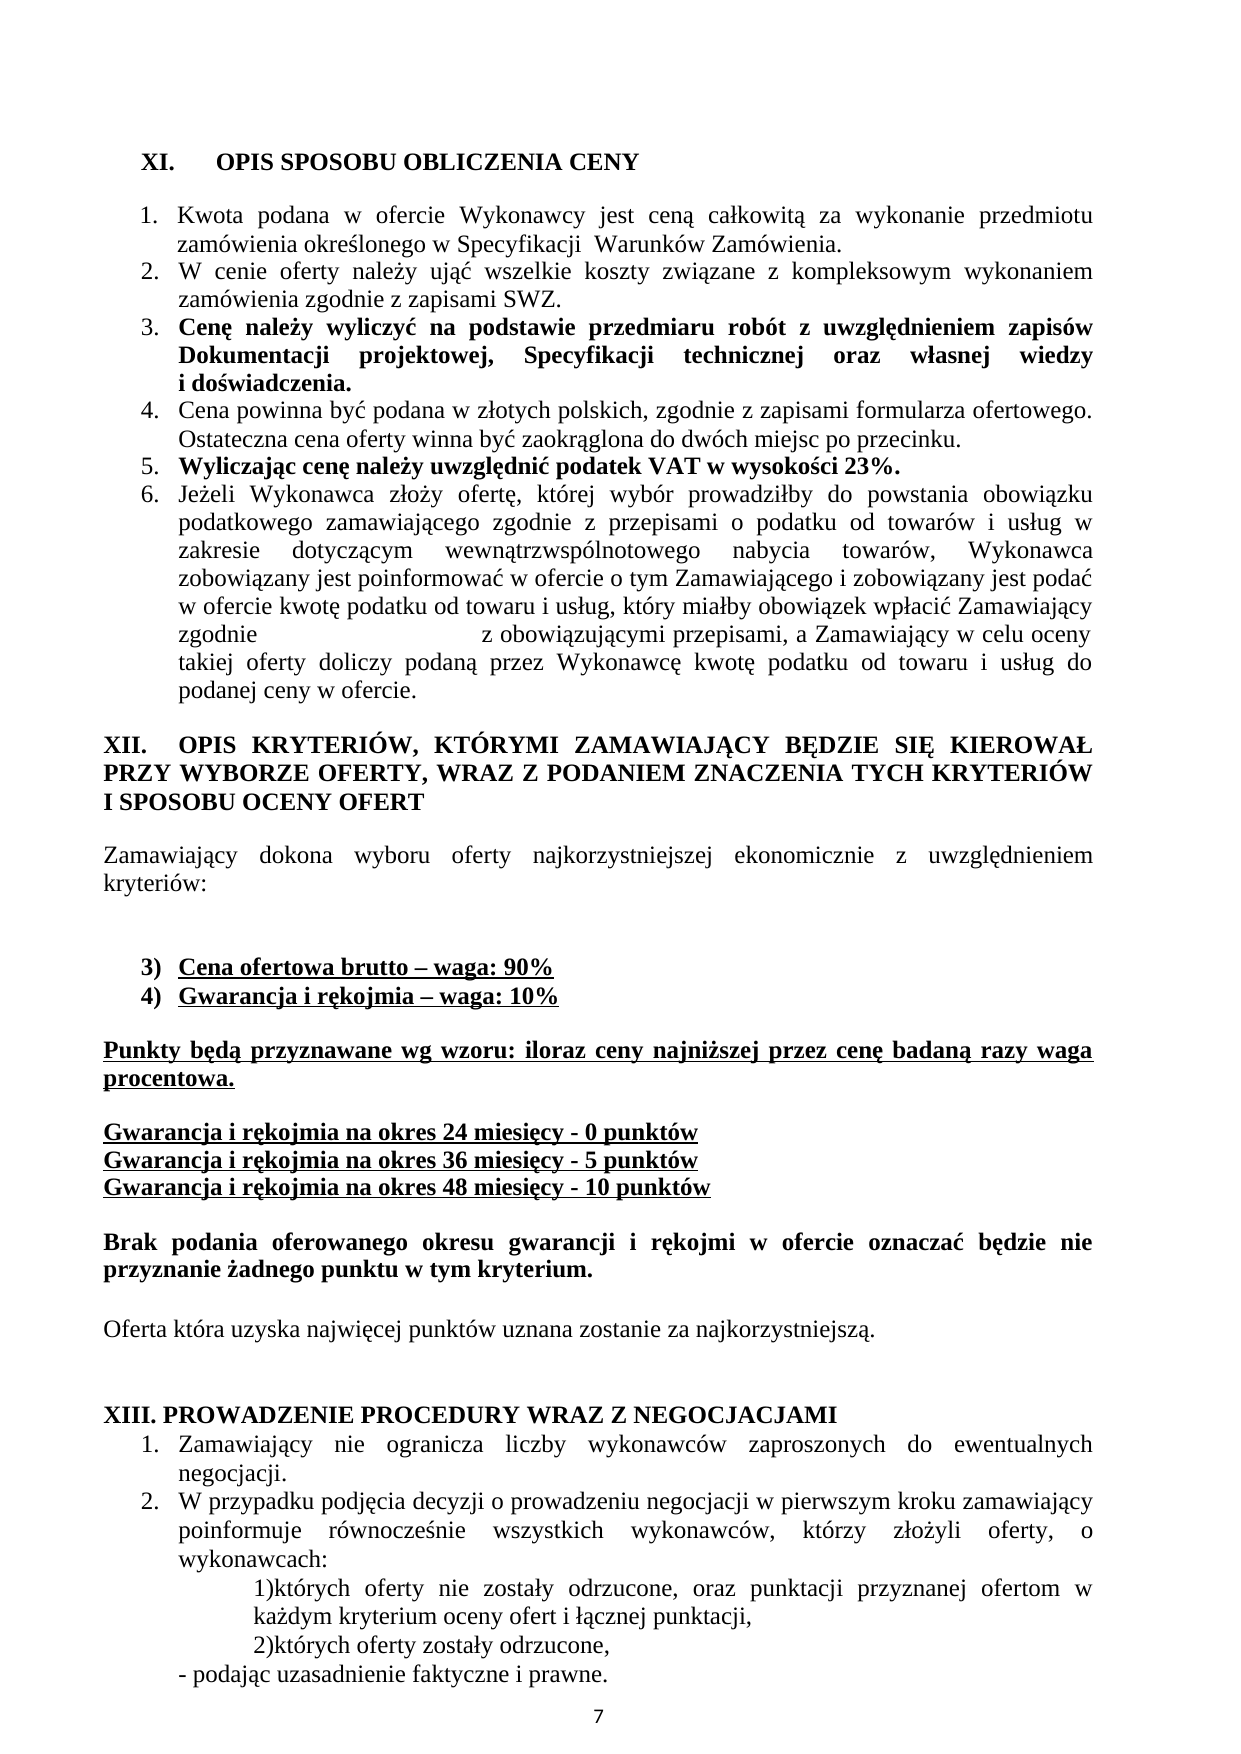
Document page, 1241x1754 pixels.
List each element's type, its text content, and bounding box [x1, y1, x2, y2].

text Brak podania oferowanego okresu gwarancji i rękojmi w ofercie oznaczać będzie nie przyznanie żadnego punktu w tym kryterium. [103, 1228, 1094, 1283]
list OPIS SPOSOBU OBLICZENIA CENY [141, 147, 1094, 176]
text Zamawiający dokona wyboru oferty najkorzystniejszej ekonomicznie z uwzględnieniem kryteriów: [103, 842, 1094, 897]
list Gwarancja i rękojmia – waga: 10% [141, 981, 1094, 1010]
text XIII. PROWADZENIE PROCEDURY WRAZ Z NEGOCJACJAMI [103, 1400, 1094, 1429]
text Punkty będą przyznawane wg wzoru: iloraz ceny najniższej przez cenę badaną razy waga procentowa. [103, 1037, 1094, 1061]
list W cenie oferty należy ująć wszelkie koszty związane z kompleksowym wykonaniem zamówienia zgodnie z zapisami SWZ. [141, 257, 1094, 313]
text Gwarancja i rękojmia na okres 48 miesięcy - 10 punktów [103, 1174, 1094, 1201]
text Oferta która uzyska najwięcej punktów uznana zostanie za najkorzystniejszą. [103, 1314, 1094, 1343]
text Gwarancja i rękojmia na okres 24 miesięcy - 0 punktów [103, 1119, 1094, 1146]
text 1)których oferty nie zostały odrzucone, oraz punktacji przyznanej ofertom w każdym kryterium oceny ofert i łącznej punktacji, [253, 1573, 1094, 1630]
text XII. OPIS KRYTERIÓW, KTÓRYMI ZAMAWIAJĄCY BĘDZIE SIĘ KIEROWAŁ PRZY WYBORZE OFERTY, WRAZ Z PODANIEM ZNACZENIA TYCH KRYTERIÓW I SPOSOBU OCENY OFERT [103, 731, 1094, 816]
text 2)których oferty zostały odrzucone, [253, 1630, 1094, 1659]
list Wyliczając cenę należy uwzględnić podatek VAT w wysokości 23%. [141, 452, 1094, 480]
list Cena ofertowa brutto – waga: 90% [141, 953, 1094, 981]
list Kwota podana w ofercie Wykonawcy jest ceną całkowitą za wykonanie przedmiotu zamówienia określonego w Specyfikacji Warunków Zamówienia. [139, 202, 1094, 257]
list Cena powinna być podana w złotych polskich, zgodnie z zapisami formularza ofertowego. Ostateczna cena oferty winna być zaokrąglona do dwóch miejsc po przecinku. [141, 397, 1094, 452]
list W przypadku podjęcia decyzji o prowadzeniu negocjacji w pierwszym kroku zamawiający poinformuje równocześnie wszystkich wykonawców, którzy złożyli oferty, o wykonawcach: [141, 1486, 1094, 1573]
list Cenę należy wyliczyć na podstawie przedmiaru robót z uwzględnieniem zapisów Dokumentacji projektowej, Specyfikacji technicznej oraz własnej wiedzy i doświadczenia. [141, 313, 1094, 397]
text Punkty będą przyznawane wg wzoru: iloraz ceny najniższej przez cenę badaną razy waga procentowa. [103, 1062, 1094, 1092]
text Gwarancja i rękojmia na okres 36 miesięcy - 5 punktów [103, 1146, 1094, 1174]
list Jeżeli Wykonawca złoży ofertę, której wybór prowadziłby do powstania obowiązku podatkowego zamawiającego zgodnie z przepisami o podatku od towarów i usług w zakresie dotyczącym wewnątrzwspólnotowego nabycia towarów, Wykonawca zobowiązany jest poinformować w ofercie o tym Zamawiającego i zobowiązany jest podać w ofercie kwotę podatku od towaru i usług, który miałby obowiązek wpłacić Zamawiający zgodnie z obowiązującymi przepisami, a Zamawiający w celu oceny takiej oferty doliczy podaną przez Wykonawcę kwotę podatku od towaru i usług do podanej ceny w ofercie. [141, 480, 1094, 703]
list Zamawiający nie ogranicza liczby wykonawców zaproszonych do ewentualnych negocjacji. [141, 1429, 1094, 1486]
text - podając uzasadnienie faktyczne i prawne. [178, 1659, 1094, 1688]
